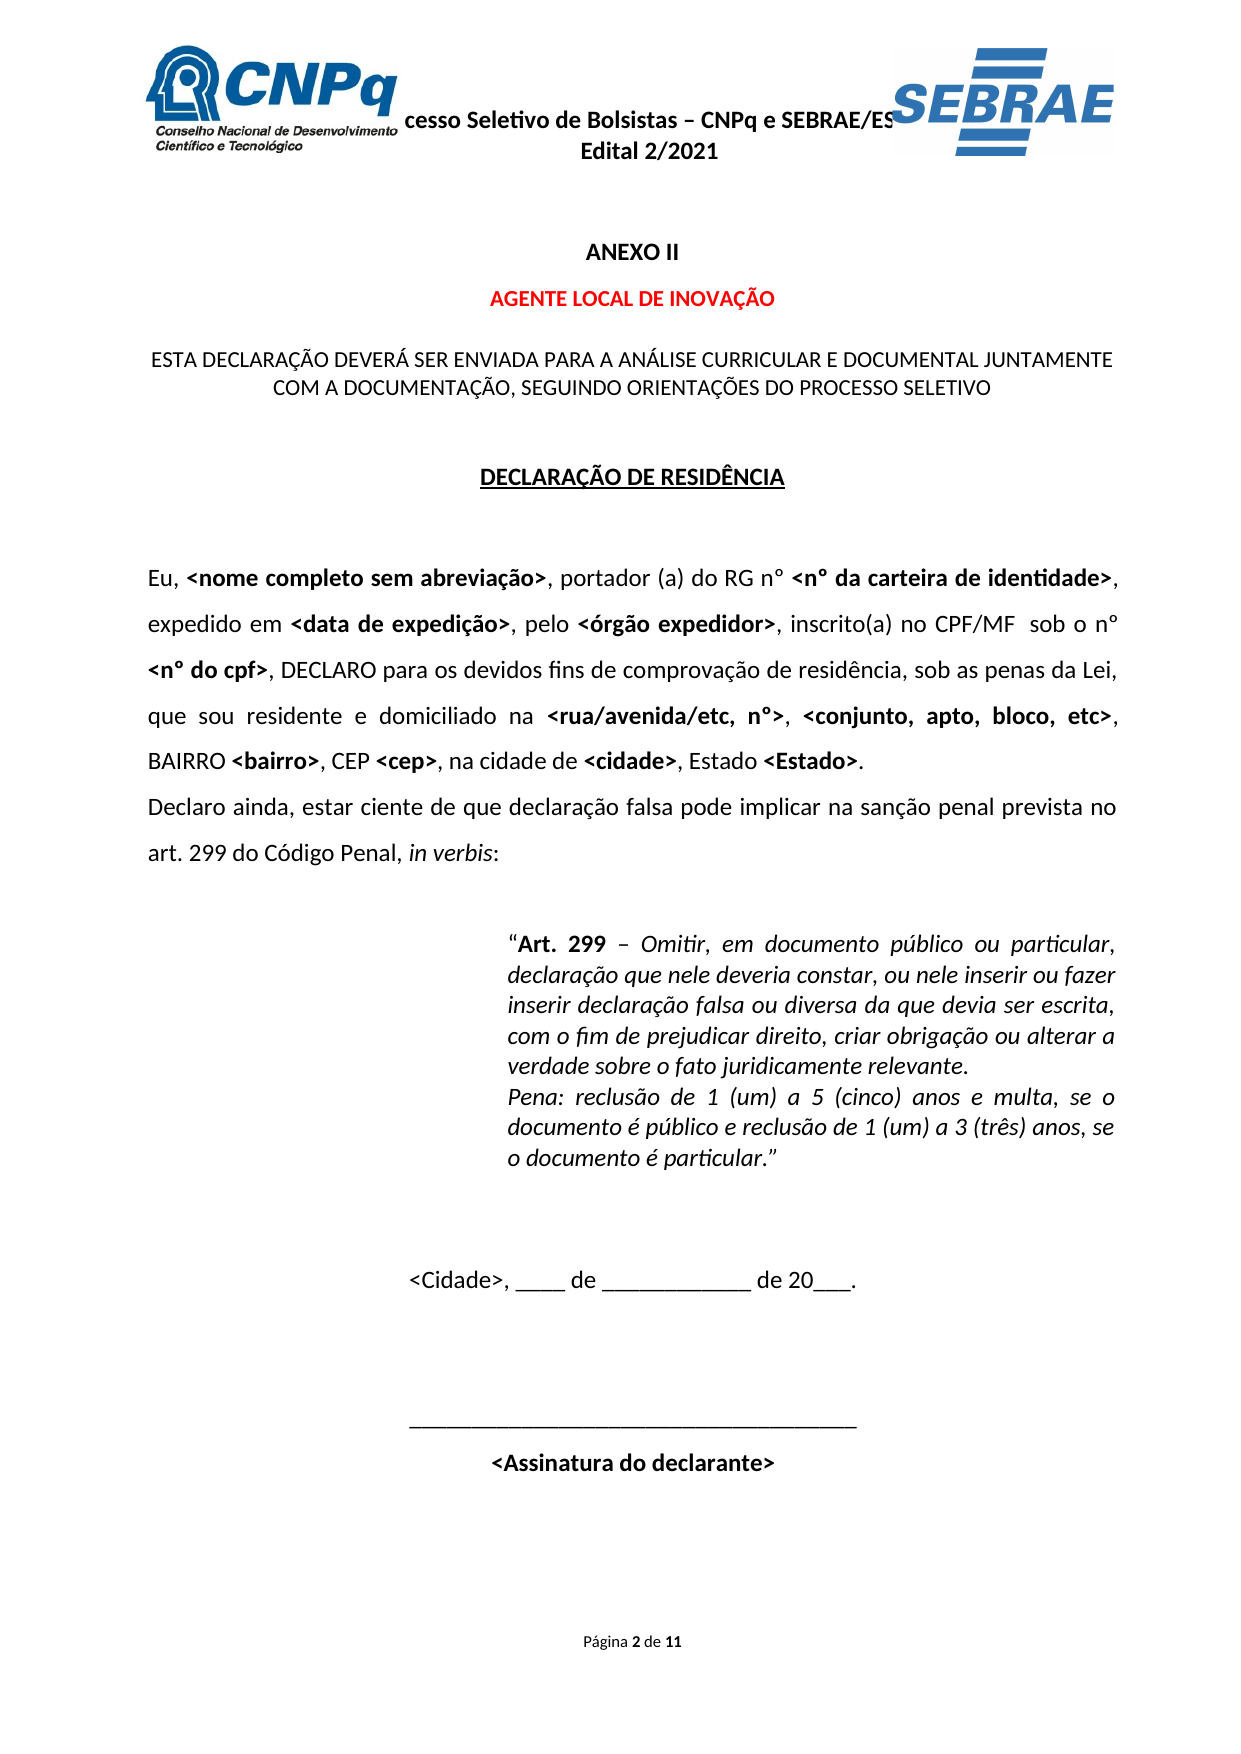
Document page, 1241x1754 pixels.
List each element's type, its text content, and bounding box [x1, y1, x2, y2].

picture [891, 48, 1114, 155]
text Declaro ainda, estar ciente de que declaração falsa pode implicar na sanção penal prevista no art. 299 do Código Penal, in verbis: [148, 791, 1118, 867]
text ____________________________________ [148, 1401, 1118, 1432]
picture [138, 36, 405, 153]
text AGENTE LOCAL DE INOVAÇÃO [148, 284, 1117, 312]
text <Assinatura do declarante> [148, 1447, 1118, 1477]
text Pena: reclusão de 1 (um) a 5 (cinco) anos e multa, se o documento é público e reclusão de 1 (um) a 3 (três) anos, se o documento é particular.” [507, 1081, 1118, 1173]
text ESTA DECLARAÇÃO DEVERÁ SER ENVIADA PARA A ANÁLISE CURRICULAR E DOCUMENTAL JUNTAMENTE COM A DOCUMENTAÇÃO, SEGUINDO ORIENTAÇÕES DO PROCESSO SELETIVO [148, 345, 1117, 401]
text “Art. 299 – Omitir, em documento público ou particular, declaração que nele deveria constar, ou nele inserir ou fazer inserir declaração falsa ou diversa da que devia ser escrita, com o fim de prejudicar direito, criar obrigação ou alterar a verdade sobre o fato juridicamente relevante. [507, 928, 1118, 1081]
text Eu, <nome completo sem abreviação>, portador (a) do RG nº <nº da carteira de identidade>, expedido em <data de expedição>, pelo <órgão expedidor>, inscrito(a) no CPF/MF sob o nº <nº do cpf>, DECLARO para os devidos fins de comprovação de residência, sob as penas da Lei, que sou residente e domiciliado na <rua/avenida/etc, nº>, <conjunto, apto, bloco, etc>, BAIRRO <bairro>, CEP <cep>, na cidade de <cidade>, Estado <Estado>. [148, 563, 1118, 776]
text DECLARAÇÃO DE RESIDÊNCIA [148, 461, 1117, 491]
text <Cidade>, ____ de ____________ de 20___. [148, 1264, 1118, 1294]
text ANEXO II [148, 236, 1117, 267]
